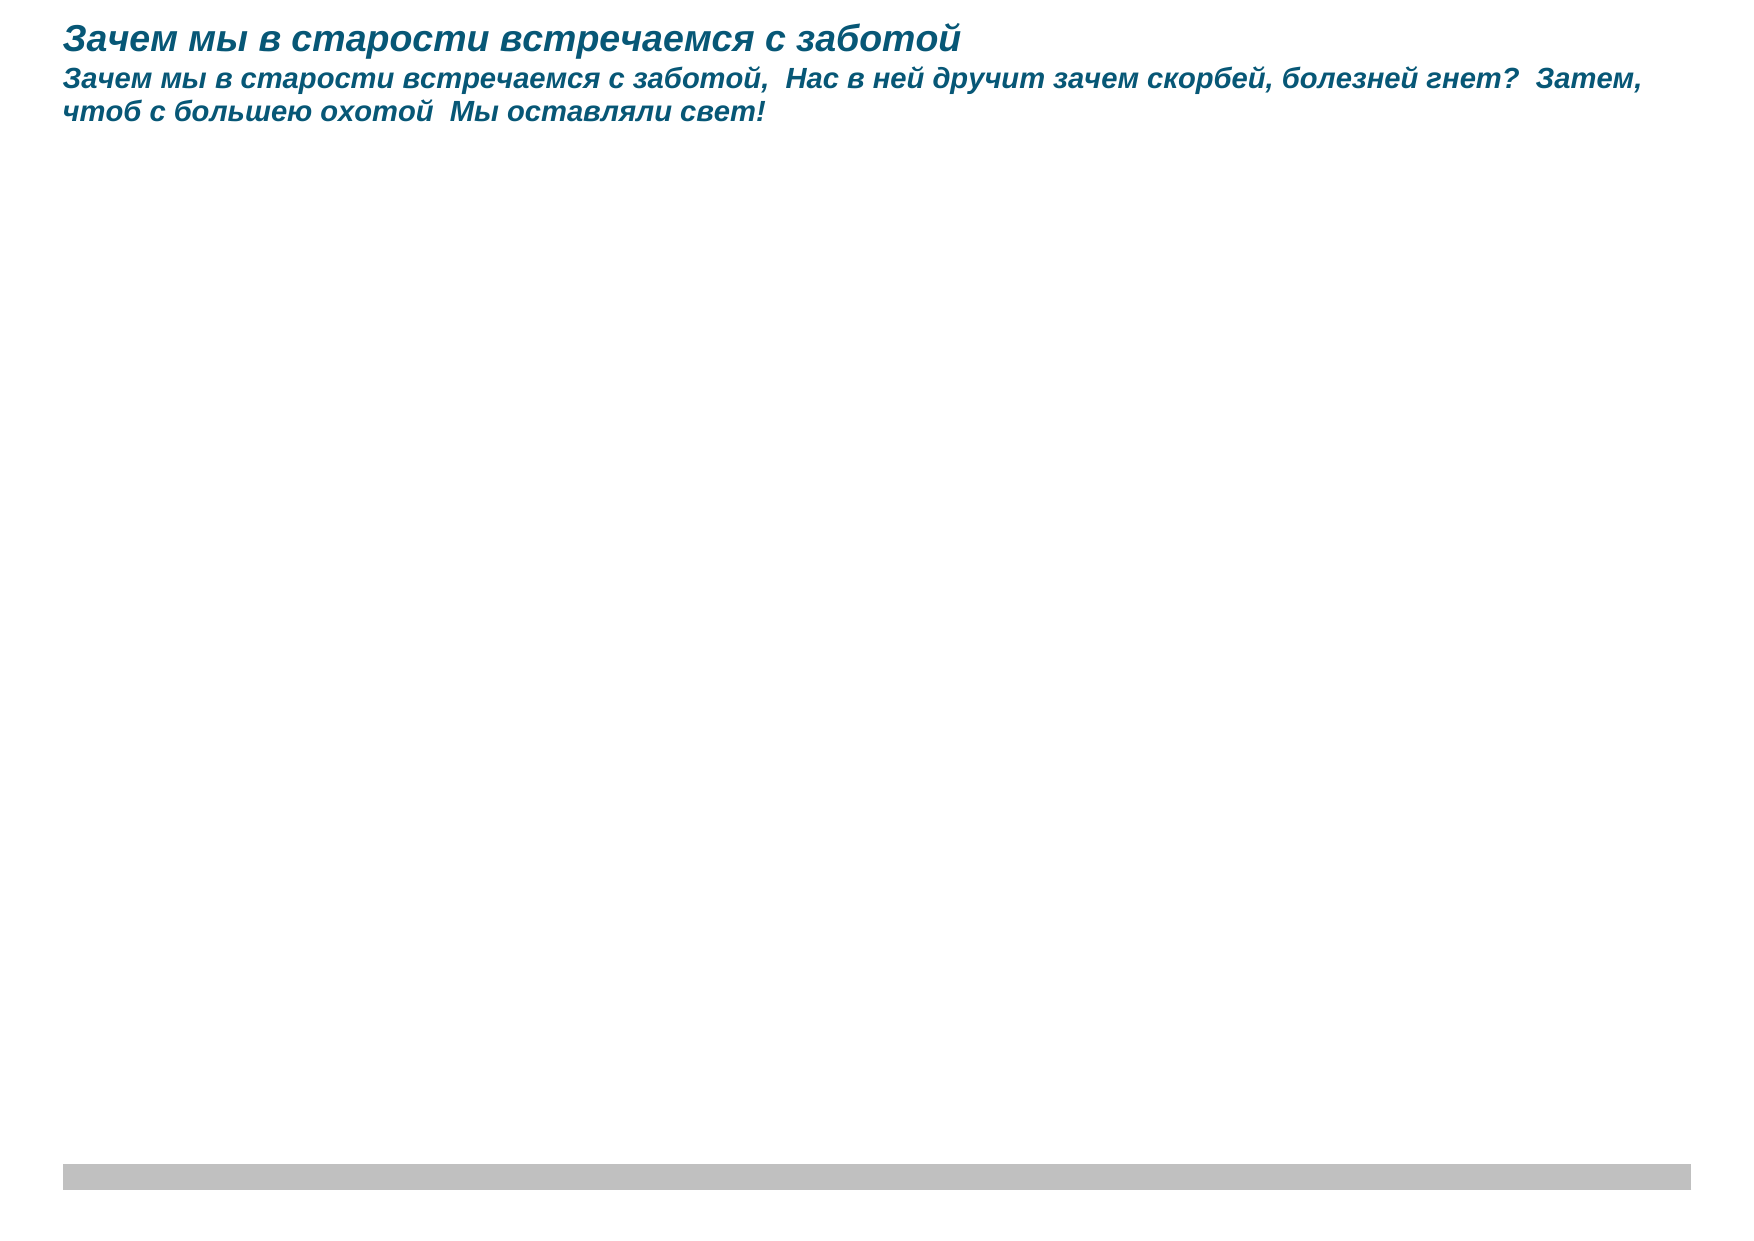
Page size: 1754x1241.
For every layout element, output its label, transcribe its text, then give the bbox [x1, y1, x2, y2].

subtitle Зачем мы в старости встречаемся с заботой [62, 17, 1691, 60]
text Зачем мы в старости встречаемся с заботой, [62, 61, 1691, 128]
